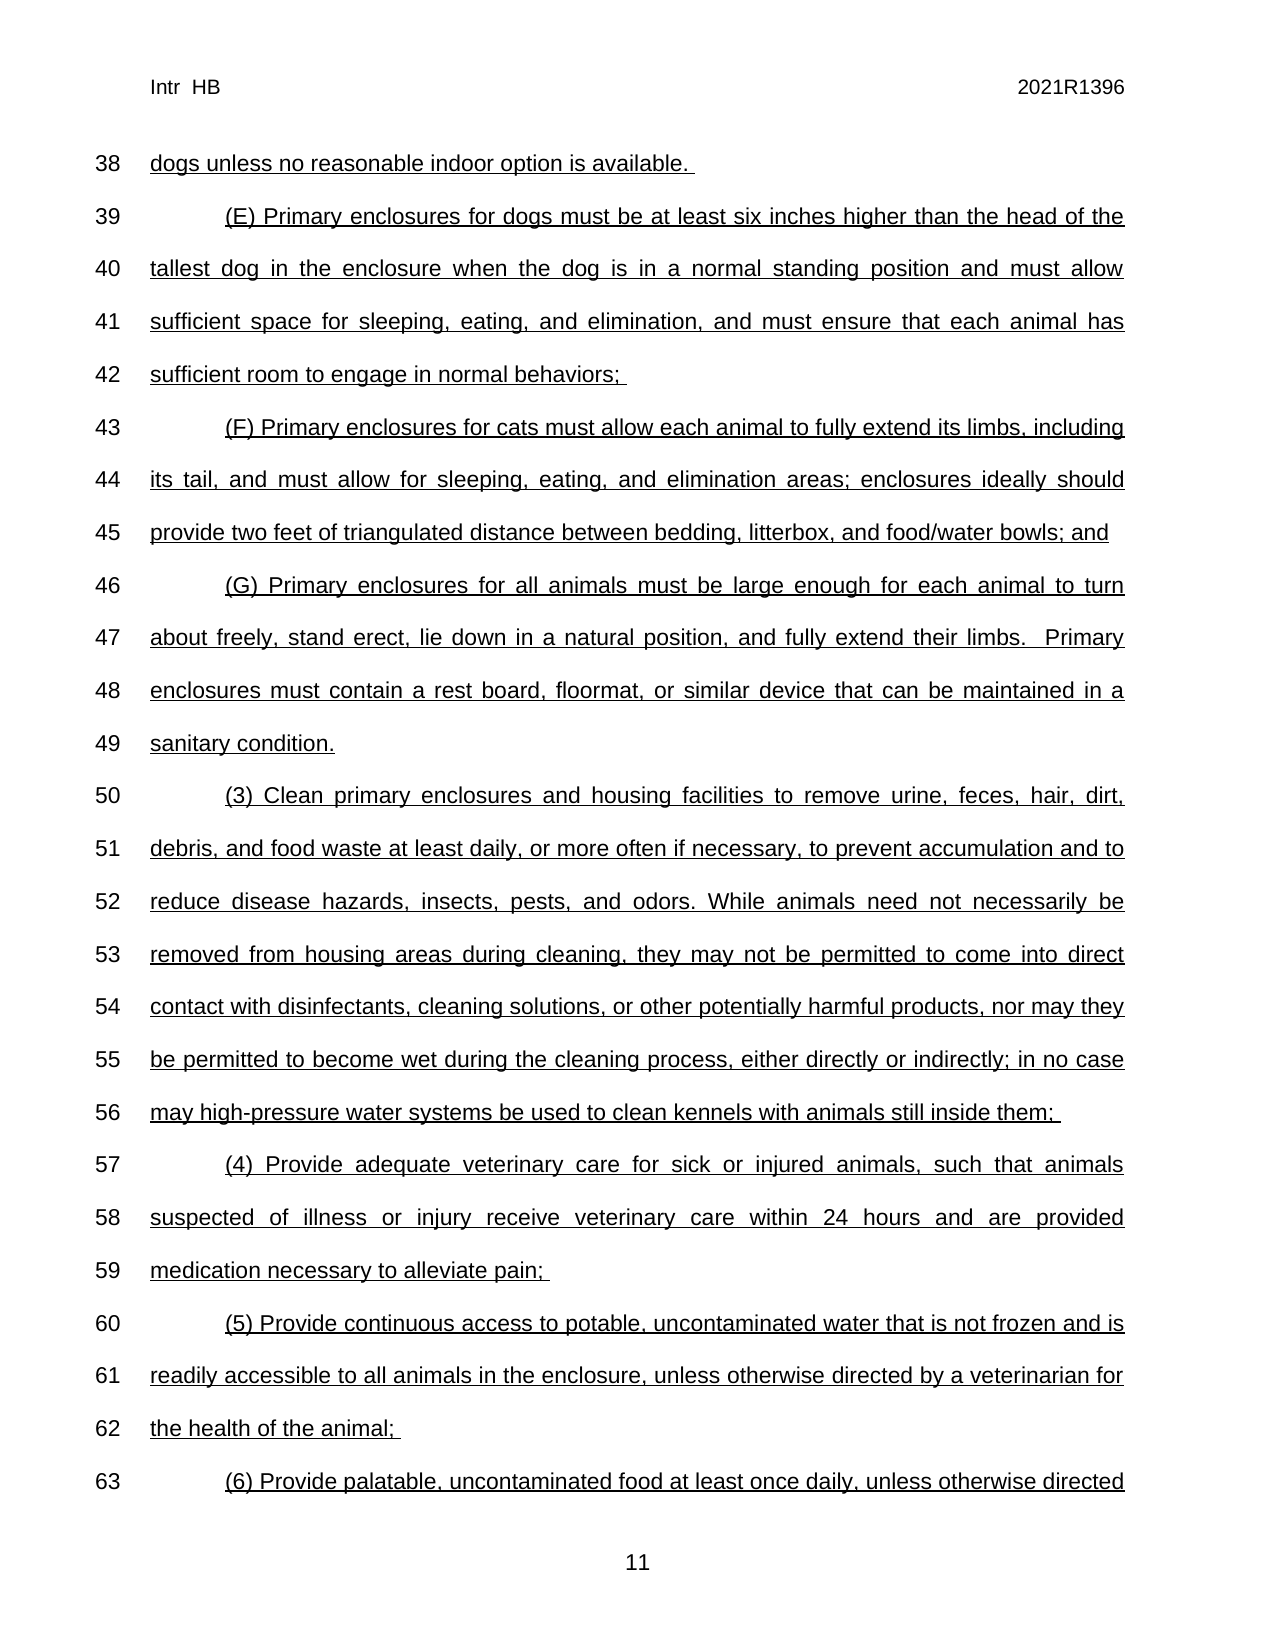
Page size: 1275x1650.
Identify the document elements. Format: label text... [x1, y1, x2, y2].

text (F) Primary enclosures for cats must allow each animal to fully extend its limbs, including its tail, and must allow for sleeping, eating, and elimination areas; enclosures ideally should provide two feet of triangulated distance between bedding, litterbox, and food/water bowls; and [150, 413, 1125, 489]
text (5) Provide continuous access to potable, uncontaminated water that is not frozen and is readily accessible to all animals in the enclosure, unless otherwise directed by a veterinarian for the health of the animal; [150, 1309, 1125, 1441]
text (3) Clean primary enclosures and housing facilities to remove urine, feces, hair, dirt, debris, and food waste at least daily, or more often if necessary, to prevent accumulation and to reduce disease hazards, insects, pests, and odors. While animals need not necessarily be removed from housing areas during cleaning, they may not be permitted to come into direct contact with disinfectants, cleaning solutions, or other potentially harmful products, nor may they be permitted to become wet during the cleaning process, either directly or indirectly; in no case may high-pressure water systems be used to clean kennels with animals still inside them; [150, 1070, 1125, 1125]
text (G) Primary enclosures for all animals must be large enough for each animal to turn about freely, stand erect, lie down in a natural position, and fully extend their limbs. Primary enclosures must contain a rest board, floormat, or similar device that can be maintained in a sanitary condition. [150, 648, 1125, 700]
text (E) Primary enclosures for dogs must be at least six inches higher than the head of the tallest dog in the enclosure when the dog is in a normal standing position and must allow sufficient space for sleeping, eating, and elimination, and must ensure that each animal has sufficient room to engage in normal behaviors; [150, 332, 1125, 387]
text (3) Clean primary enclosures and housing facilities to remove urine, feces, hair, dirt, debris, and food waste at least daily, or more often if necessary, to prevent accumulation and to reduce disease hazards, insects, pests, and odors. While animals need not necessarily be removed from housing areas during cleaning, they may not be permitted to come into direct contact with disinfectants, cleaning solutions, or other potentially harmful products, nor may they be permitted to become wet during the cleaning process, either directly or indirectly; in no case may high-pressure water systems be used to clean kennels with animals still inside them; [150, 1017, 1125, 1069]
text (4) Provide adequate veterinary care for sick or injured animals, such that animals suspected of illness or injury receive veterinary care within 24 hours and are provided medication necessary to alleviate pain; [150, 1228, 1125, 1283]
text (G) Primary enclosures for all animals must be large enough for each animal to turn about freely, stand erect, lie down in a natural position, and fully extend their limbs. Primary enclosures must contain a rest board, floormat, or similar device that can be maintained in a sanitary condition. [150, 701, 1125, 756]
text (4) Provide adequate veterinary care for sick or injured animals, such that animals suspected of illness or injury receive veterinary care within 24 hours and are provided medication necessary to alleviate pain; [150, 1151, 1125, 1227]
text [150, 1468, 1125, 1494]
text (3) Clean primary enclosures and housing facilities to remove urine, feces, hair, dirt, debris, and food waste at least daily, or more often if necessary, to prevent accumulation and to reduce disease hazards, insects, pests, and odors. While animals need not necessarily be removed from housing areas during cleaning, they may not be permitted to come into direct contact with disinfectants, cleaning solutions, or other potentially harmful products, nor may they be permitted to become wet during the cleaning process, either directly or indirectly; in no case may high-pressure water systems be used to clean kennels with animals still inside them; [150, 912, 1125, 963]
text (E) Primary enclosures for dogs must be at least six inches higher than the head of the tallest dog in the enclosure when the dog is in a normal standing position and must allow sufficient space for sleeping, eating, and elimination, and must ensure that each animal has sufficient room to engage in normal behaviors; [150, 203, 1125, 331]
text (F) Primary enclosures for cats must allow each animal to fully extend its limbs, including its tail, and must allow for sleeping, eating, and elimination areas; enclosures ideally should provide two feet of triangulated distance between bedding, litterbox, and food/water bowls; and [150, 490, 1125, 545]
text (3) Clean primary enclosures and housing facilities to remove urine, feces, hair, dirt, debris, and food waste at least daily, or more often if necessary, to prevent accumulation and to reduce disease hazards, insects, pests, and odors. While animals need not necessarily be removed from housing areas during cleaning, they may not be permitted to come into direct contact with disinfectants, cleaning solutions, or other potentially harmful products, nor may they be permitted to become wet during the cleaning process, either directly or indirectly; in no case may high-pressure water systems be used to clean kennels with animals still inside them; [150, 782, 1125, 858]
text (3) Clean primary enclosures and housing facilities to remove urine, feces, hair, dirt, debris, and food waste at least daily, or more often if necessary, to prevent accumulation and to reduce disease hazards, insects, pests, and odors. While animals need not necessarily be removed from housing areas during cleaning, they may not be permitted to come into direct contact with disinfectants, cleaning solutions, or other potentially harmful products, nor may they be permitted to become wet during the cleaning process, either directly or indirectly; in no case may high-pressure water systems be used to clean kennels with animals still inside them; [150, 859, 1125, 911]
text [150, 150, 1125, 176]
text (3) Clean primary enclosures and housing facilities to remove urine, feces, hair, dirt, debris, and food waste at least daily, or more often if necessary, to prevent accumulation and to reduce disease hazards, insects, pests, and odors. While animals need not necessarily be removed from housing areas during cleaning, they may not be permitted to come into direct contact with disinfectants, cleaning solutions, or other potentially harmful products, nor may they be permitted to become wet during the cleaning process, either directly or indirectly; in no case may high-pressure water systems be used to clean kennels with animals still inside them; [150, 965, 1125, 1016]
text (G) Primary enclosures for all animals must be large enough for each animal to turn about freely, stand erect, lie down in a natural position, and fully extend their limbs. Primary enclosures must contain a rest board, floormat, or similar device that can be maintained in a sanitary condition. [150, 572, 1125, 647]
